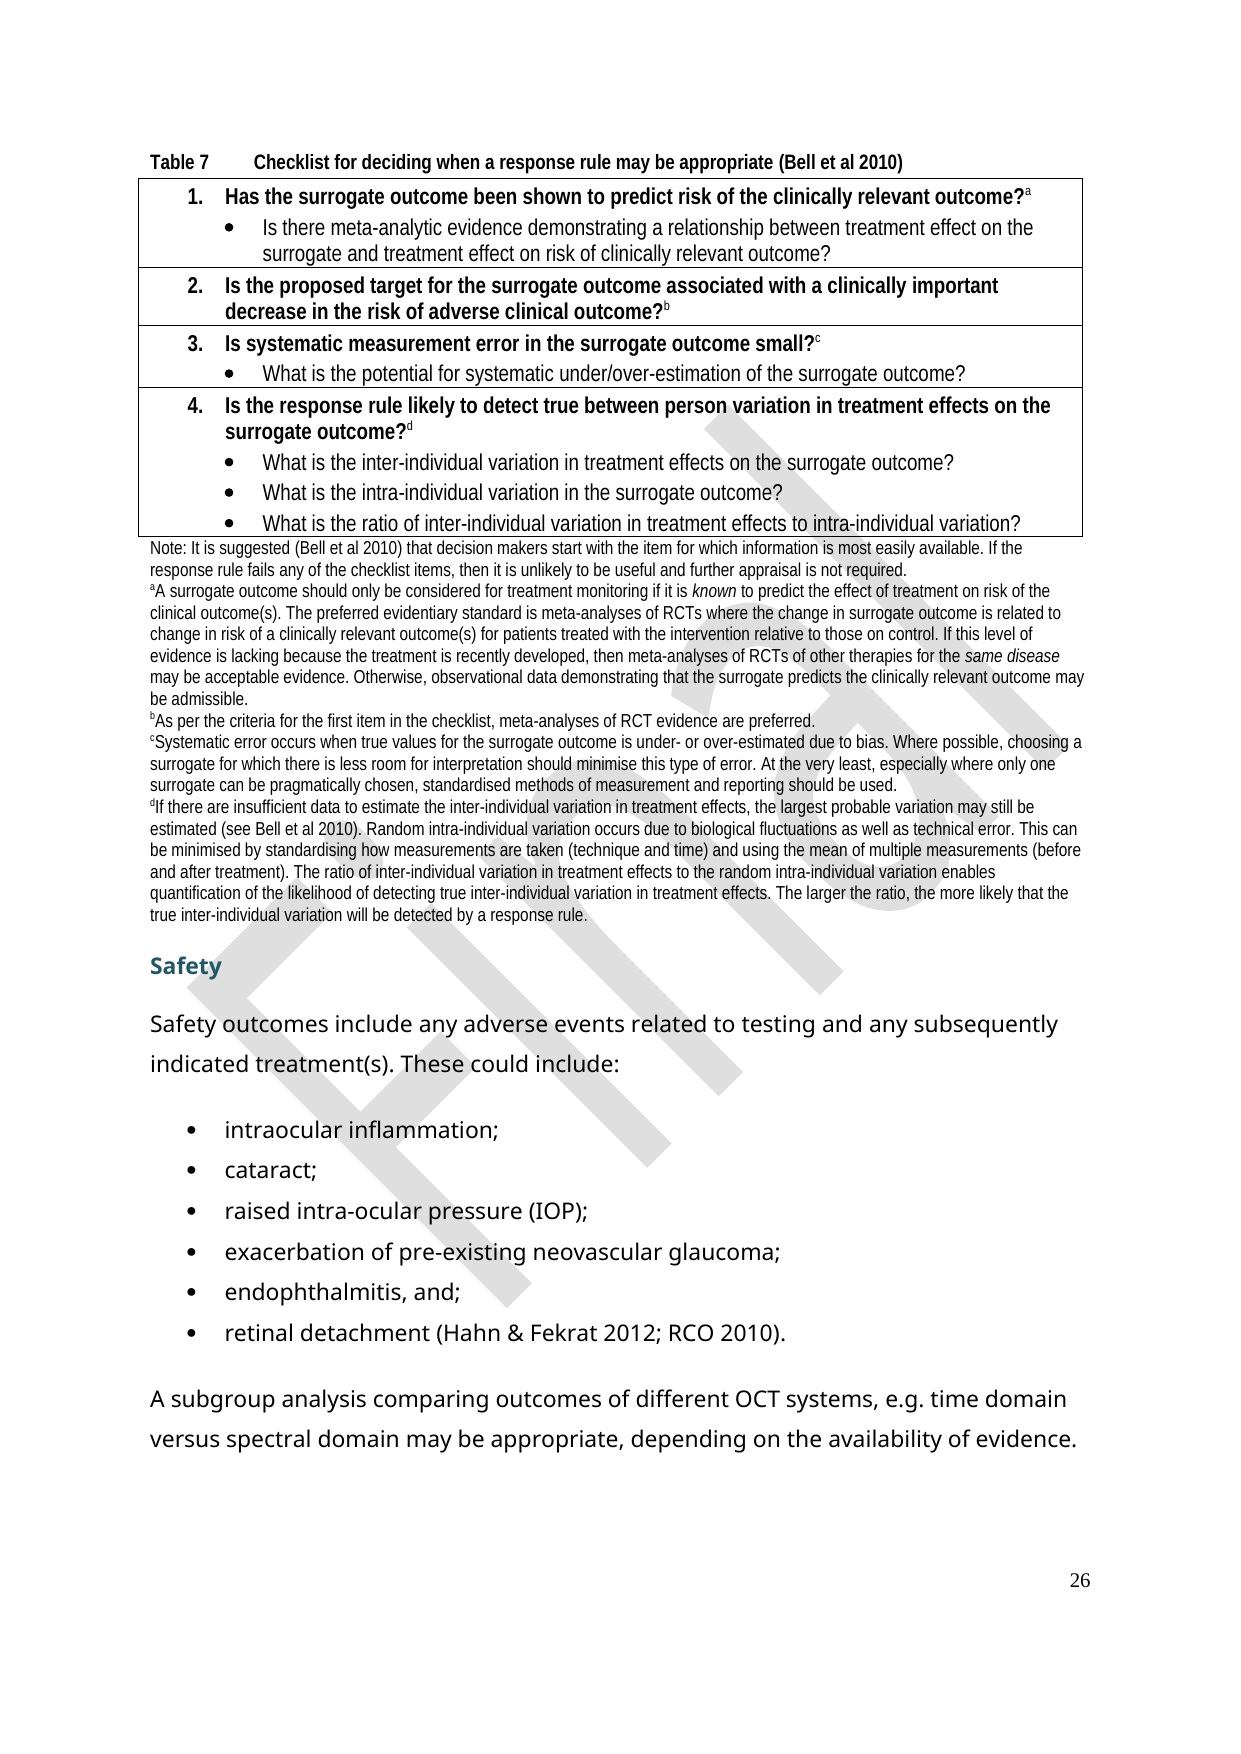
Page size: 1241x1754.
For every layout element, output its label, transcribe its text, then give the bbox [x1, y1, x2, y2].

table_header Has the surrogate outcome been shown to predict risk of the clinically relevant outcome?a Is there meta-analytic evidence demonstrating a relationship between treatment effect on the surrogate and treatment effect on risk of clinically relevant outcome? [139, 179, 1082, 267]
text bAs per the criteria for the first item in the checklist, meta-analyses of RCT evidence are preferred. [150, 709, 1090, 731]
text aA surrogate outcome should only be considered for treatment monitoring if it is known to predict the effect of treatment on risk of the clinical outcome(s). The preferred evidentiary standard is meta-analyses of RCTs where the change in surrogate outcome is related to change in risk of a clinically relevant outcome(s) for patients treated with the intervention relative to those on control. If this level of evidence is lacking because the treatment is recently developed, then meta-analyses of RCTs of other therapies for the same disease may be acceptable evidence. Otherwise, observational data demonstrating that the surrogate predicts the clinically relevant outcome may be admissible. [150, 580, 1090, 709]
text A subgroup analysis comparing outcomes of different OCT systems, e.g. time domain versus spectral domain may be appropriate, depending on the availability of evidence. [150, 1382, 1090, 1454]
text cSystematic error occurs when true values for the surrogate outcome is under- or over-estimated due to bias. Where possible, choosing a surrogate for which there is less room for interpretation should minimise this type of error. At the very least, especially where only one surrogate can be pragmatically chosen, standardised methods of measurement and reporting should be used. [150, 731, 1090, 796]
text Note: It is suggested (Bell et al 2010) that decision makers start with the item for which information is most easily available. If the response rule fails any of the checklist items, then it is unlikely to be useful and further appraisal is not required. [150, 537, 1090, 580]
subtitle Safety [150, 950, 1090, 981]
list endophthalmitis, and; [187, 1276, 1090, 1307]
list cataract; [187, 1154, 1090, 1186]
table_cell Is the proposed target for the surrogate outcome associated with a clinically important decrease in the risk of adverse clinical outcome?b [139, 268, 1082, 324]
text dIf there are insufficient data to estimate the inter-individual variation in treatment effects, the largest probable variation may still be estimated (see Bell et al 2010). Random intra-individual variation occurs due to biological fluctuations as well as technical error. This can be minimised by standardising how measurements are taken (technique and time) and using the mean of multiple measurements (before and after treatment). The ratio of inter-individual variation in treatment effects to the random intra-individual variation enables quantification of the likelihood of detecting true inter-individual variation in treatment effects. The larger the ratio, the more likely that the true inter-individual variation will be detected by a response rule. [150, 796, 1090, 925]
list exacerbation of pre-existing neovascular glaucoma; [187, 1236, 1090, 1267]
list raised intra-ocular pressure (IOP); [187, 1195, 1090, 1226]
list retinal detachment (Hahn & Fekrat 2012; RCO 2010). [187, 1317, 1090, 1348]
list intraocular inflammation; [187, 1114, 1090, 1145]
text Safety outcomes include any adverse events related to testing and any subsequently indicated treatment(s). These could include: [150, 1007, 1090, 1079]
table_cell Is systematic measurement error in the surrogate outcome small?c What is the potential for systematic under/over-estimation of the surrogate outcome? [139, 326, 1082, 387]
text Table 7 Checklist for deciding when a response rule may be appropriate (Bell et al 2010) [150, 150, 1090, 174]
table_cell Is the response rule likely to detect true between person variation in treatment effects on the surrogate outcome?d What is the inter-individual variation in treatment effects on the surrogate outcome? What is the intra-individual variation in the surrogate outcome? What is the ratio of inter-individual variation in treatment effects to intra-individual variation? [139, 388, 1082, 536]
